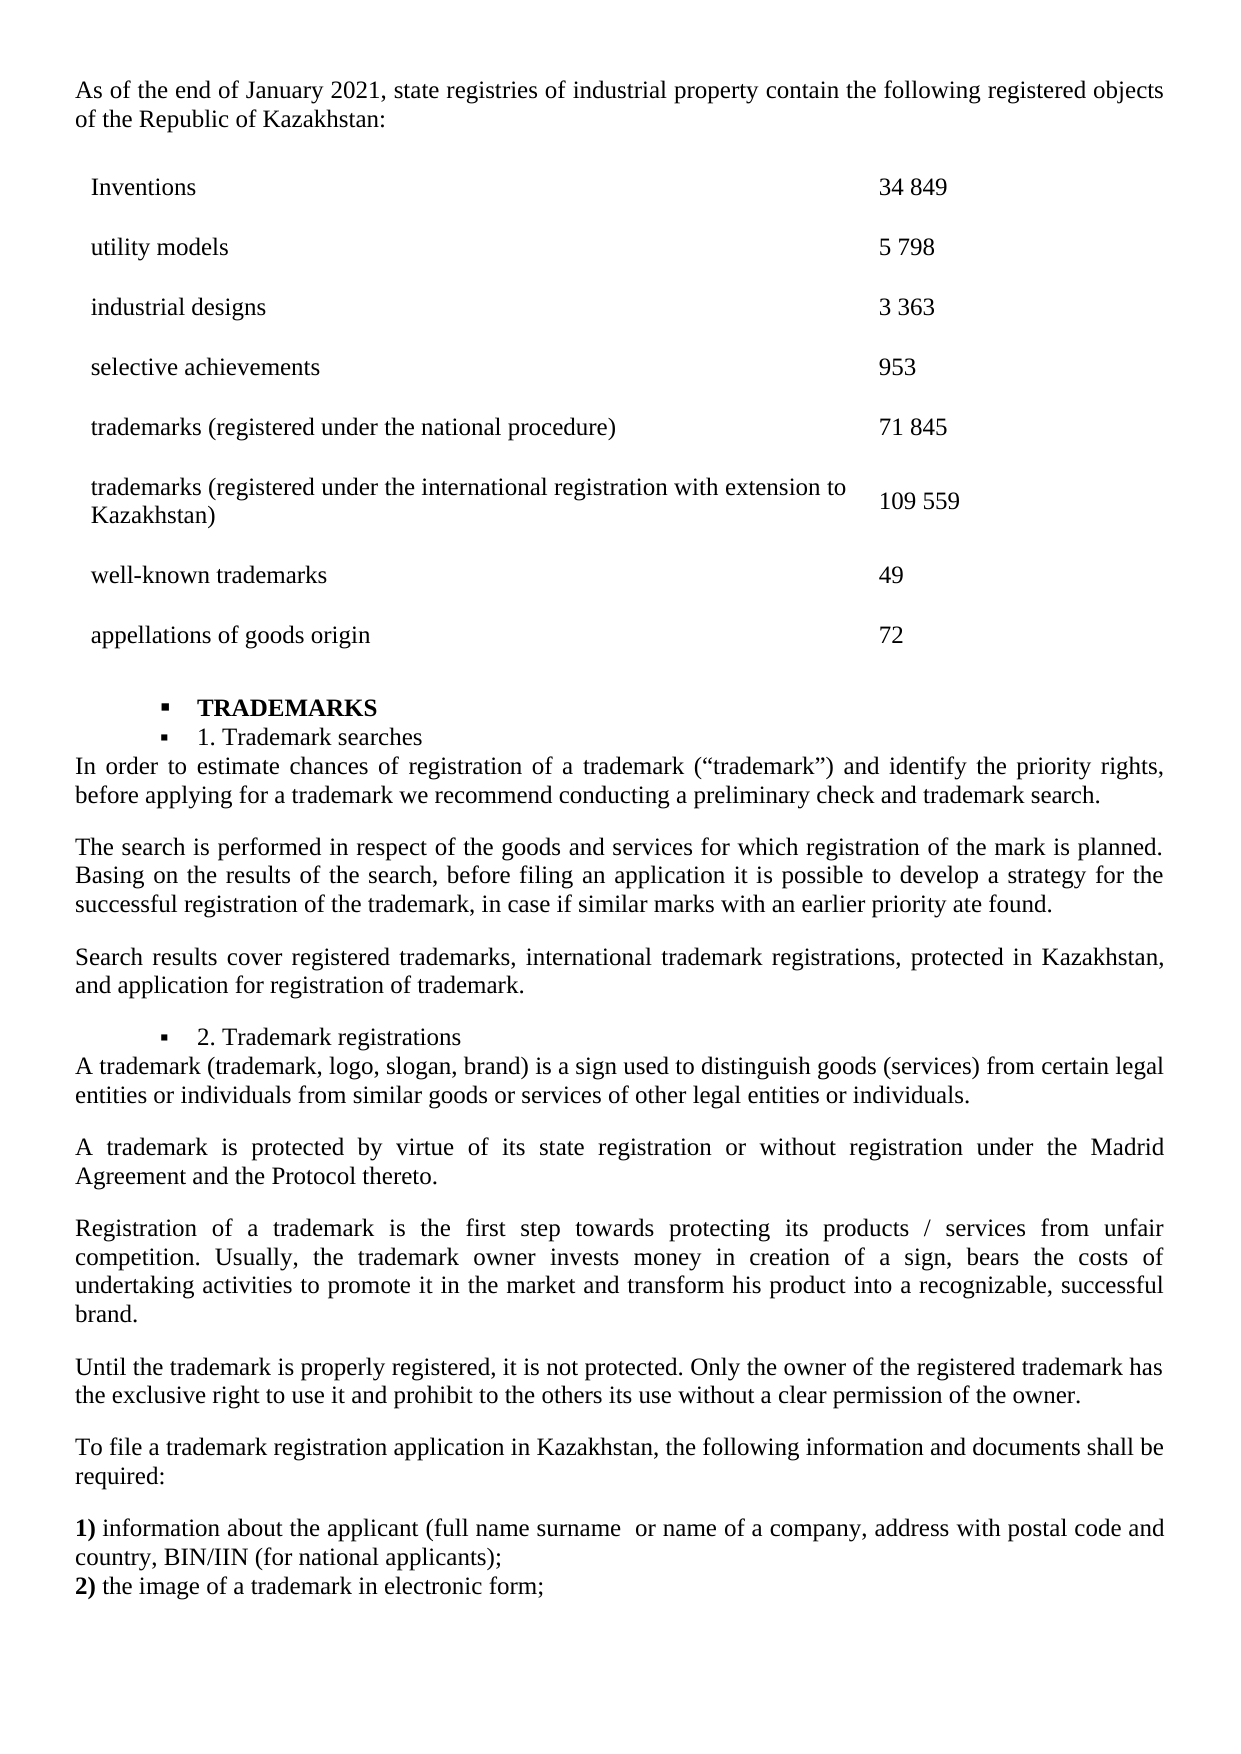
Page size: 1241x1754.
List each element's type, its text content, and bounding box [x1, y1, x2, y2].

table_cell 72 [863, 605, 1103, 665]
text 2) the image of a trademark in electronic form; [75, 1571, 1165, 1600]
table_cell selective achievements [75, 336, 863, 396]
text A trademark (trademark, logo, slogan, brand) is a sign used to distinguish goods (services) from certain legal entities or individuals from similar goods or services of other legal entities or individuals. [75, 1051, 1165, 1109]
table_cell 109 559 [863, 456, 1103, 545]
table_cell utility models [75, 216, 863, 276]
table_cell industrial designs [75, 276, 863, 336]
table_cell 953 [863, 336, 1103, 396]
text A trademark is protected by virtue of its state registration or without registration under the Madrid Agreement and the Protocol thereto. [75, 1132, 1165, 1190]
text Until the trademark is properly registered, it is not protected. Only the owner of the registered trademark has the exclusive right to use it and prohibit to the others its use without a clear permission of the owner. [75, 1352, 1165, 1409]
table_cell appellations of goods origin [75, 605, 863, 665]
table_header Inventions [75, 156, 863, 216]
table_cell 5 798 [863, 216, 1103, 276]
table_cell well-known trademarks [75, 545, 863, 605]
text 1) information about the applicant (full name surname or name of a company, address with postal code and country, BIN/IIN (for national applicants); [75, 1513, 1165, 1571]
list TRADEMARKS [159, 693, 1165, 722]
text In order to estimate chances of registration of a trademark (“trademark”) and identify the priority rights, before applying for a trademark we recommend conducting a preliminary check and trademark search. [75, 751, 1165, 808]
table_cell 71 845 [863, 396, 1103, 456]
table_cell 3 363 [863, 276, 1103, 336]
list 1. Trademark searches [159, 722, 1165, 751]
text Registration of a trademark is the first step towards protecting its products / services from unfair competition. Usually, the trademark owner invests money in creation of a sign, bears the costs of undertaking activities to promote it in the market and transform his product into a recognizable, successful brand. [75, 1213, 1165, 1328]
text To file a trademark registration application in Kazakhstan, the following information and documents shall be required: [75, 1432, 1165, 1490]
table_cell trademarks (registered under the international registration with extension to Kazakhstan) [75, 456, 863, 545]
text As of the end of January 2021, state registries of industrial property contain the following registered objects of the Republic of Kazakhstan: [75, 75, 1165, 132]
list 2. Trademark registrations [159, 1022, 1165, 1051]
table_cell trademarks (registered under the national procedure) [75, 396, 863, 456]
text Search results cover registered trademarks, international trademark registrations, protected in Kazakhstan, and application for registration of trademark. [75, 942, 1165, 999]
table_header 34 849 [863, 156, 1103, 216]
text The search is performed in respect of the goods and services for which registration of the mark is planned. Basing on the results of the search, before filing an application it is possible to develop a strategy for the successful registration of the trademark, in case if similar marks with an earlier priority ate found. [75, 832, 1165, 918]
table_cell 49 [863, 545, 1103, 605]
